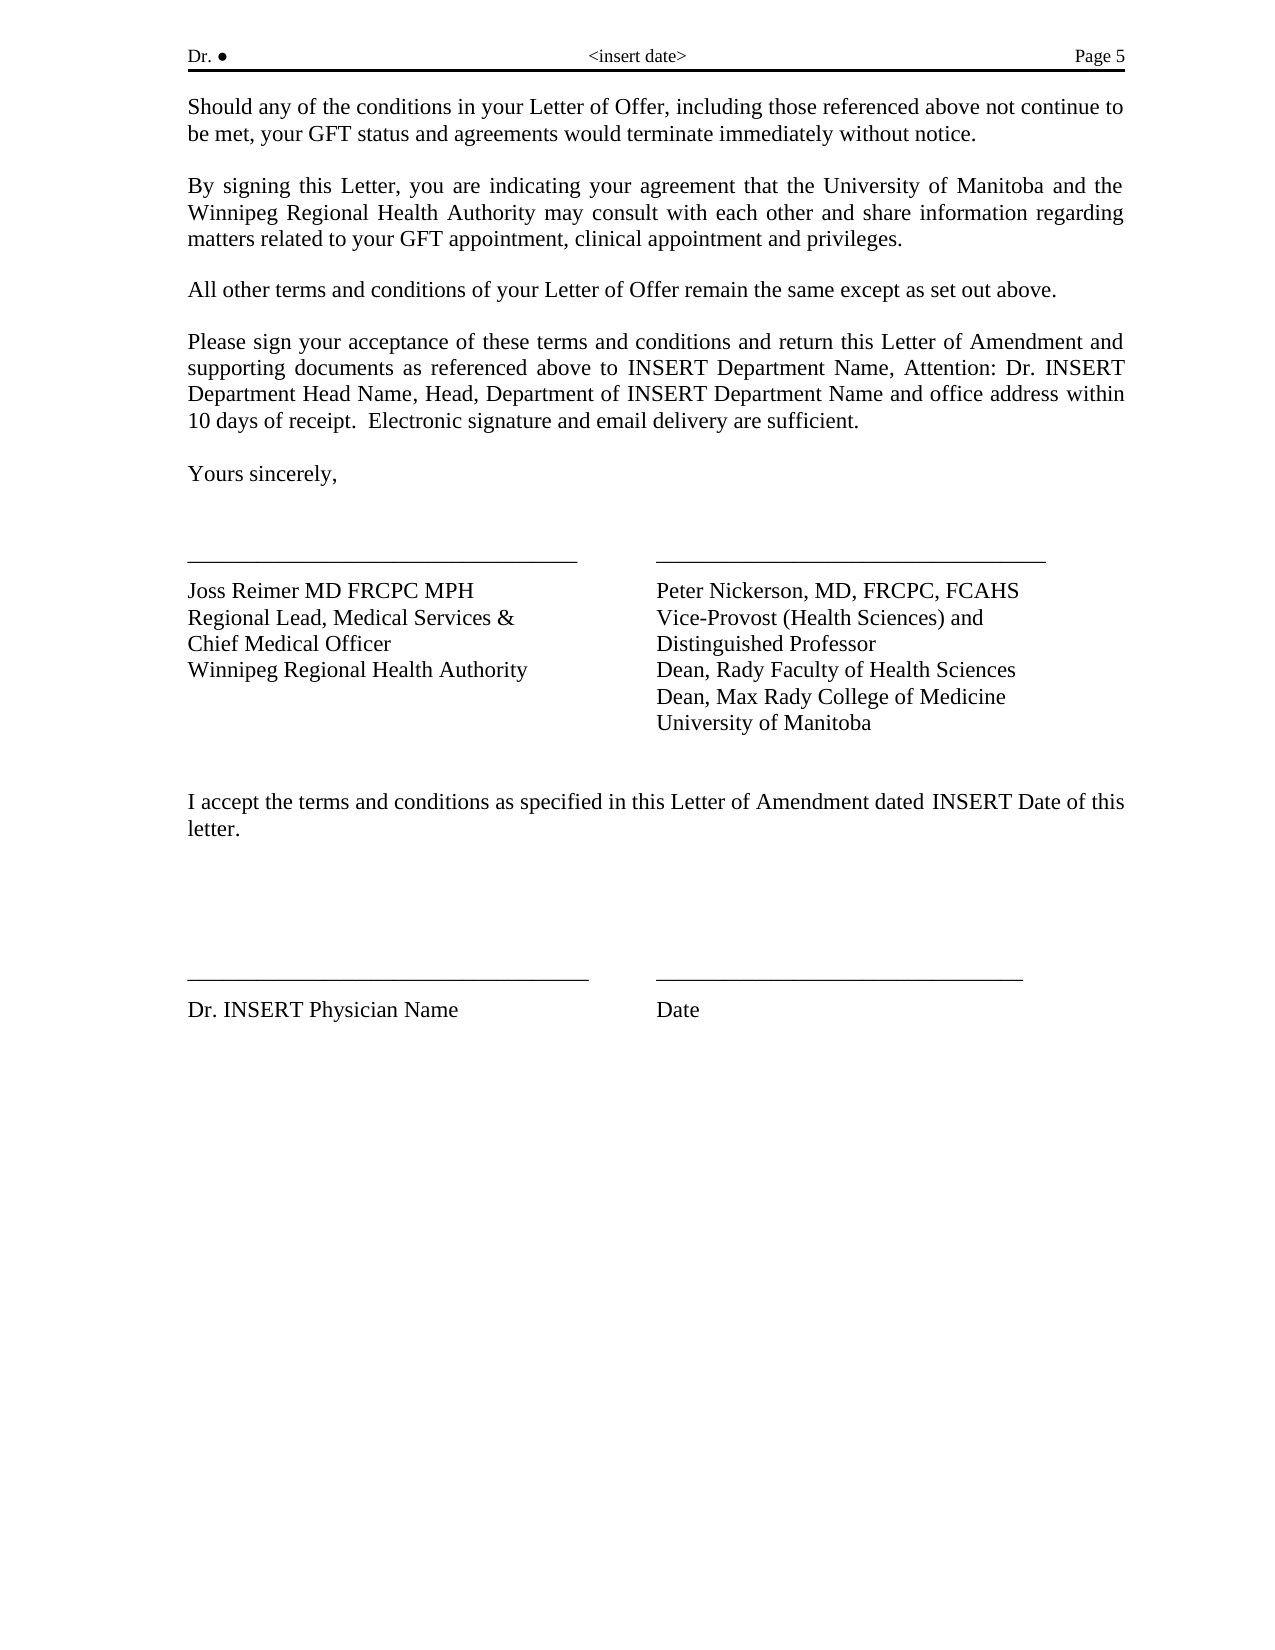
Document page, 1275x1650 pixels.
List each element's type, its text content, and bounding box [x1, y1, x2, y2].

text Joss Reimer MD FRCPC MPH Peter Nickerson, MD, FRCPC, FCAHS [187, 577, 1125, 604]
text ___________________________________ ________________________________ [187, 958, 1125, 984]
text Chief Medical Officer Distinguished Professor [187, 630, 1125, 657]
text Regional Lead, Medical Services & Vice-Provost (Health Sciences) and [187, 604, 1125, 630]
text All other terms and conditions of your Letter of Offer remain the same except as set out above. [187, 276, 1125, 303]
text Dr. INSERT Physician Name Date [187, 996, 1125, 1023]
text University of Manitoba [187, 709, 1125, 736]
text Yours sincerely, [187, 459, 1125, 486]
text I accept the terms and conditions as specified in this Letter of Amendment dated INSERT Date of this letter. [187, 788, 1125, 841]
text __________________________________ __________________________________ [187, 539, 1125, 565]
text Should any of the conditions in your Letter of Offer, including those referenced above not continue to be met, your GFT status and agreements would terminate immediately without notice. [187, 93, 1125, 146]
text By signing this Letter, you are indicating your agreement that the University of Manitoba and the Winnipeg Regional Health Authority may consult with each other and share information regarding matters related to your GFT appointment, clinical appointment and privileges. [187, 172, 1125, 251]
text Please sign your acceptance of these terms and conditions and return this Letter of Amendment and supporting documents as referenced above to INSERT Department Name, Attention: Dr. INSERT Department Head Name, Head, Department of INSERT Department Name and office address within 10 days of receipt. Electronic signature and email delivery are sufficient. [187, 328, 1125, 433]
text Winnipeg Regional Health Authority Dean, Rady Faculty of Health Sciences [187, 657, 1125, 683]
text Dean, Max Rady College of Medicine [187, 683, 1125, 709]
